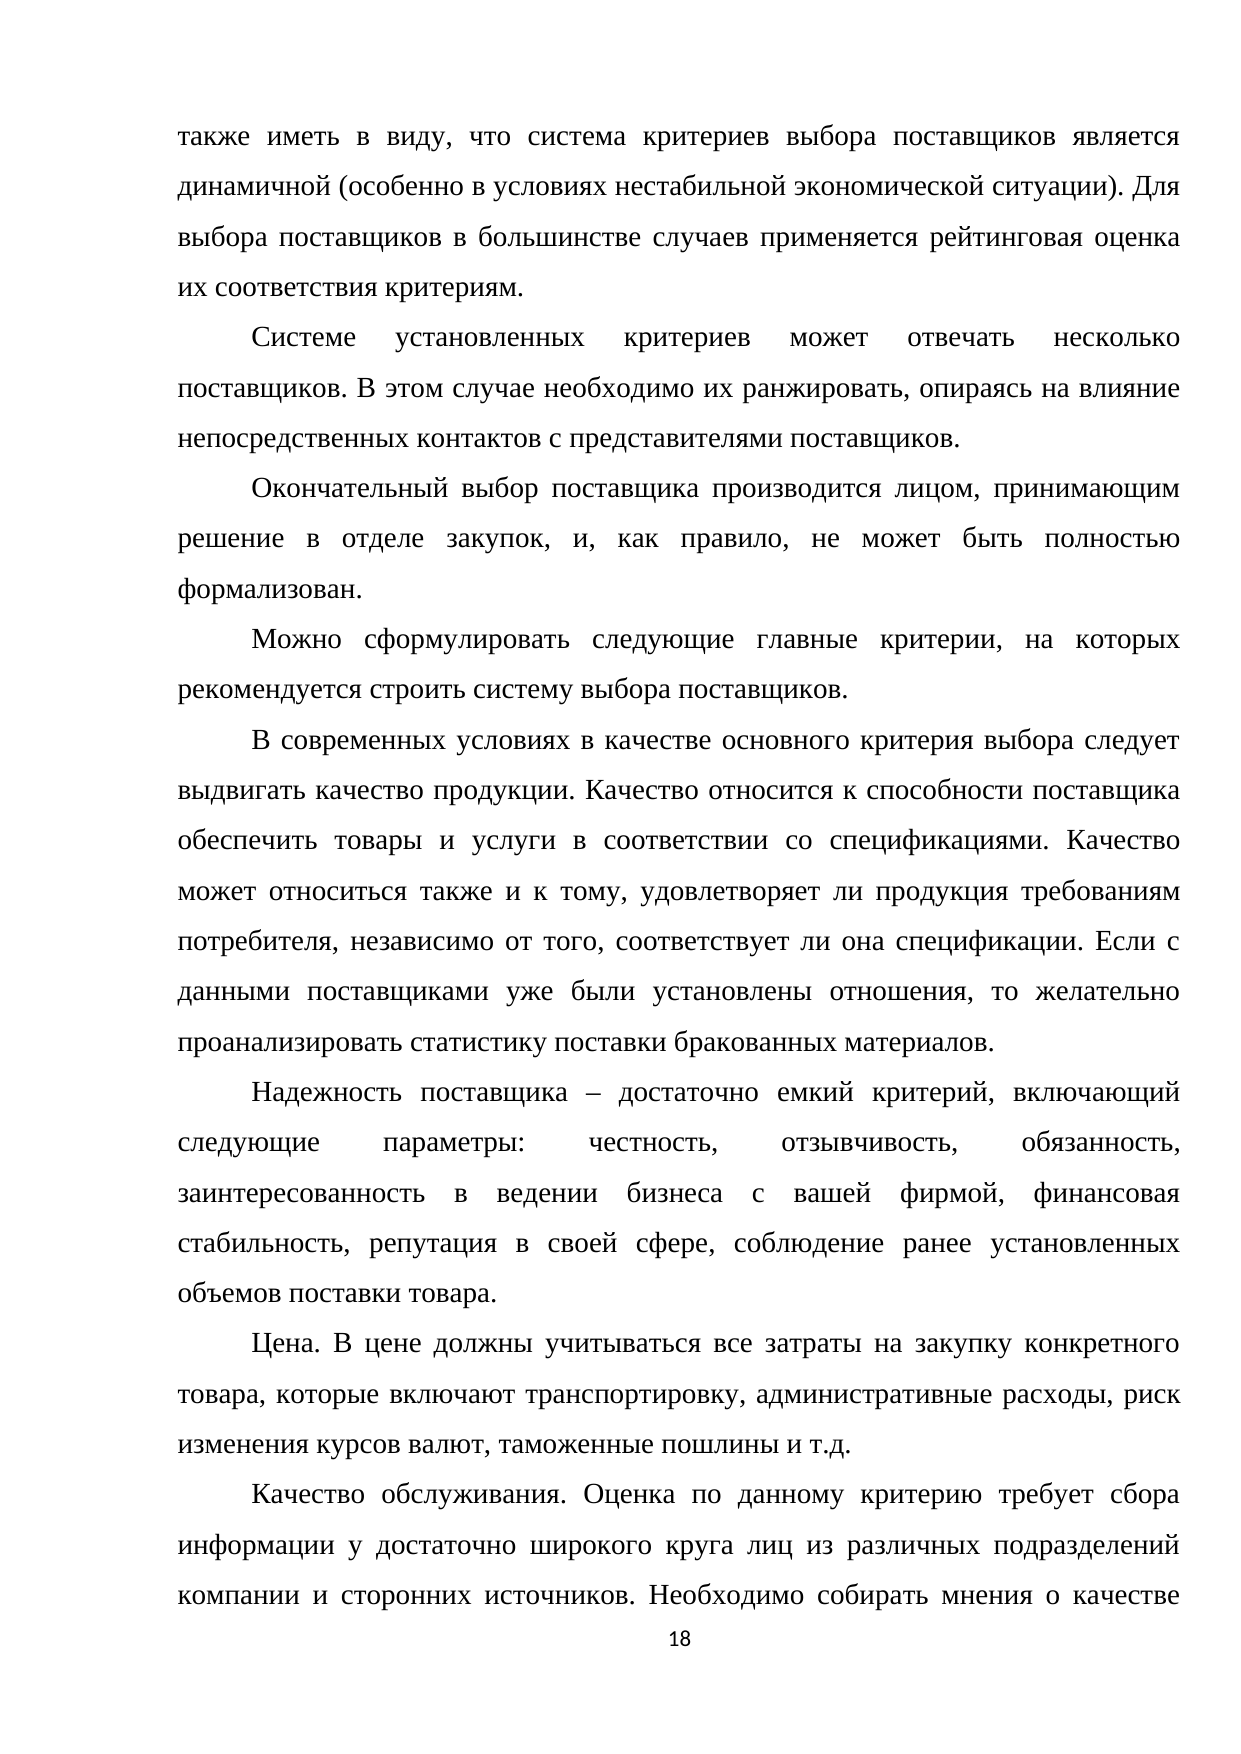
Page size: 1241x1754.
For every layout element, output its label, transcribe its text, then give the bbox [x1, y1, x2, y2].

text Окончательный выбор поставщика производится лицом, принимающим решение в отделе закупок, и, как правило, не может быть полностью формализован. [177, 470, 1181, 604]
text В современных условиях в качестве основного критерия выбора следует выдвигать качество продукции. Качество относится к способности поставщика обеспечить товары и услуги в соответствии со спецификациями. Качество может относиться также и к тому, удовлетворяет ли продукция требованиям потребителя, независимо от того, соответствует ли она спецификации. Если с данными поставщиками уже были установлены отношения, то желательно проанализировать статистику поставки бракованных материалов. [177, 722, 1181, 1057]
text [177, 118, 1181, 303]
text Цена. В цене должны учитываться все затраты на закупку конкретного товара, которые включают транспортировку, административные расходы, риск изменения курсов валют, таможенные пошлины и т.д. [177, 1326, 1181, 1460]
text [177, 1477, 1181, 1611]
text Системе установленных критериев может отвечать несколько поставщиков. В этом случае необходимо их ранжировать, опираясь на влияние непосредственных контактов с представителями поставщиков. [177, 319, 1181, 453]
text Надежность поставщика – достаточно емкий критерий, включающий следующие параметры: честность, отзывчивость, обязанность, заинтересованность в ведении бизнеса с вашей фирмой, финансовая стабильность, репутация в своей сфере, соблюдение ранее установленных объемов поставки товара. [177, 1074, 1181, 1309]
text Можно сформулировать следующие главные критерии, на которых рекомендуется строить систему выбора поставщиков. [177, 621, 1181, 705]
